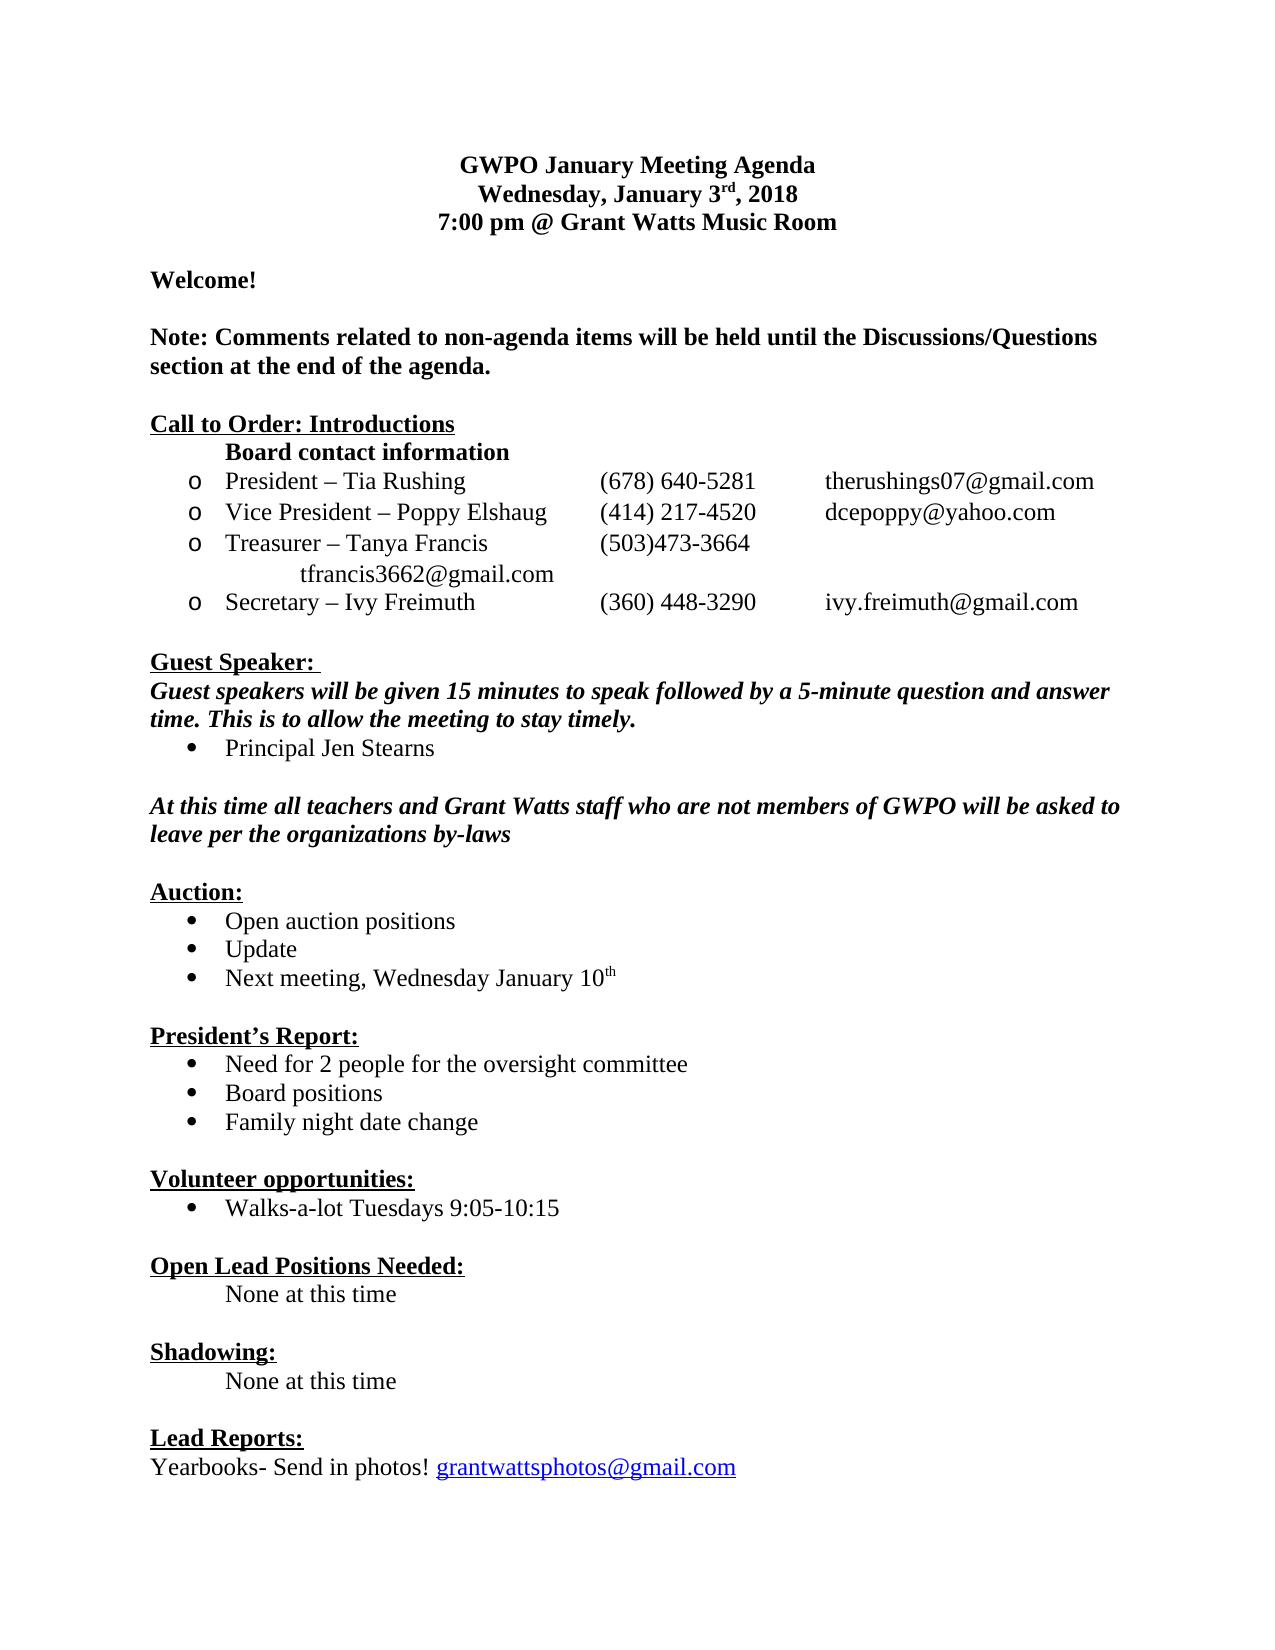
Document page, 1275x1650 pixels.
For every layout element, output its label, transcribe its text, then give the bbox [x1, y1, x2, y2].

text Board contact information [225, 437, 1125, 466]
text Volunteer opportunities: [150, 1164, 1125, 1193]
text Welcome! [150, 265, 1125, 294]
list Treasurer – Tanya Francis (503)473-3664 tfrancis3662@gmail.com [187, 528, 1125, 587]
list Family night date change [187, 1107, 1125, 1136]
list None at this time [225, 1279, 1125, 1308]
text Auction: [150, 877, 1125, 906]
list Update [187, 934, 1125, 963]
text Note: Comments related to non-agenda items will be held until the Discussions/Questions section at the end of the agenda. [150, 322, 1125, 380]
list Walks-a-lot Tuesdays 9:05-10:15 [187, 1193, 1125, 1222]
text Open Lead Positions Needed: [150, 1251, 1125, 1279]
list Need for 2 people for the oversight committee [187, 1049, 1125, 1078]
text Guest Speaker: [150, 647, 1125, 676]
text Lead Reports: [150, 1423, 1125, 1452]
list Principal Jen Stearns [187, 733, 1125, 762]
list Vice President – Poppy Elshaug (414) 217-4520 dcepoppy@yahoo.com [187, 497, 1125, 528]
text None at this time [150, 1366, 1125, 1394]
list Secretary – Ivy Freimuth (360) 448-3290 ivy.freimuth@gmail.com [187, 587, 1125, 618]
text Call to Order: Introductions [150, 409, 1125, 437]
list Board positions [187, 1078, 1125, 1107]
list Open auction positions [187, 906, 1125, 934]
text President’s Report: [150, 1021, 1125, 1049]
list President – Tia Rushing (678) 640-5281 therushings07@gmail.com [187, 466, 1125, 497]
list Next meeting, Wednesday January 10th [187, 963, 1125, 992]
text Yearbooks- Send in photos! grantwattsphotos@gmail.com [150, 1452, 1125, 1481]
text Guest speakers will be given 15 minutes to speak followed by a 5-minute question and answer time. This is to allow the meeting to stay timely. [150, 676, 1125, 733]
text Shadowing: [150, 1337, 1125, 1366]
text 7:00 pm @ Grant Watts Music Room [150, 207, 1125, 236]
text Wednesday, January 3rd, 2018 [150, 179, 1125, 207]
text At this time all teachers and Grant Watts staff who are not members of GWPO will be asked to leave per the organizations by-laws [150, 791, 1125, 848]
text GWPO January Meeting Agenda [150, 150, 1125, 179]
